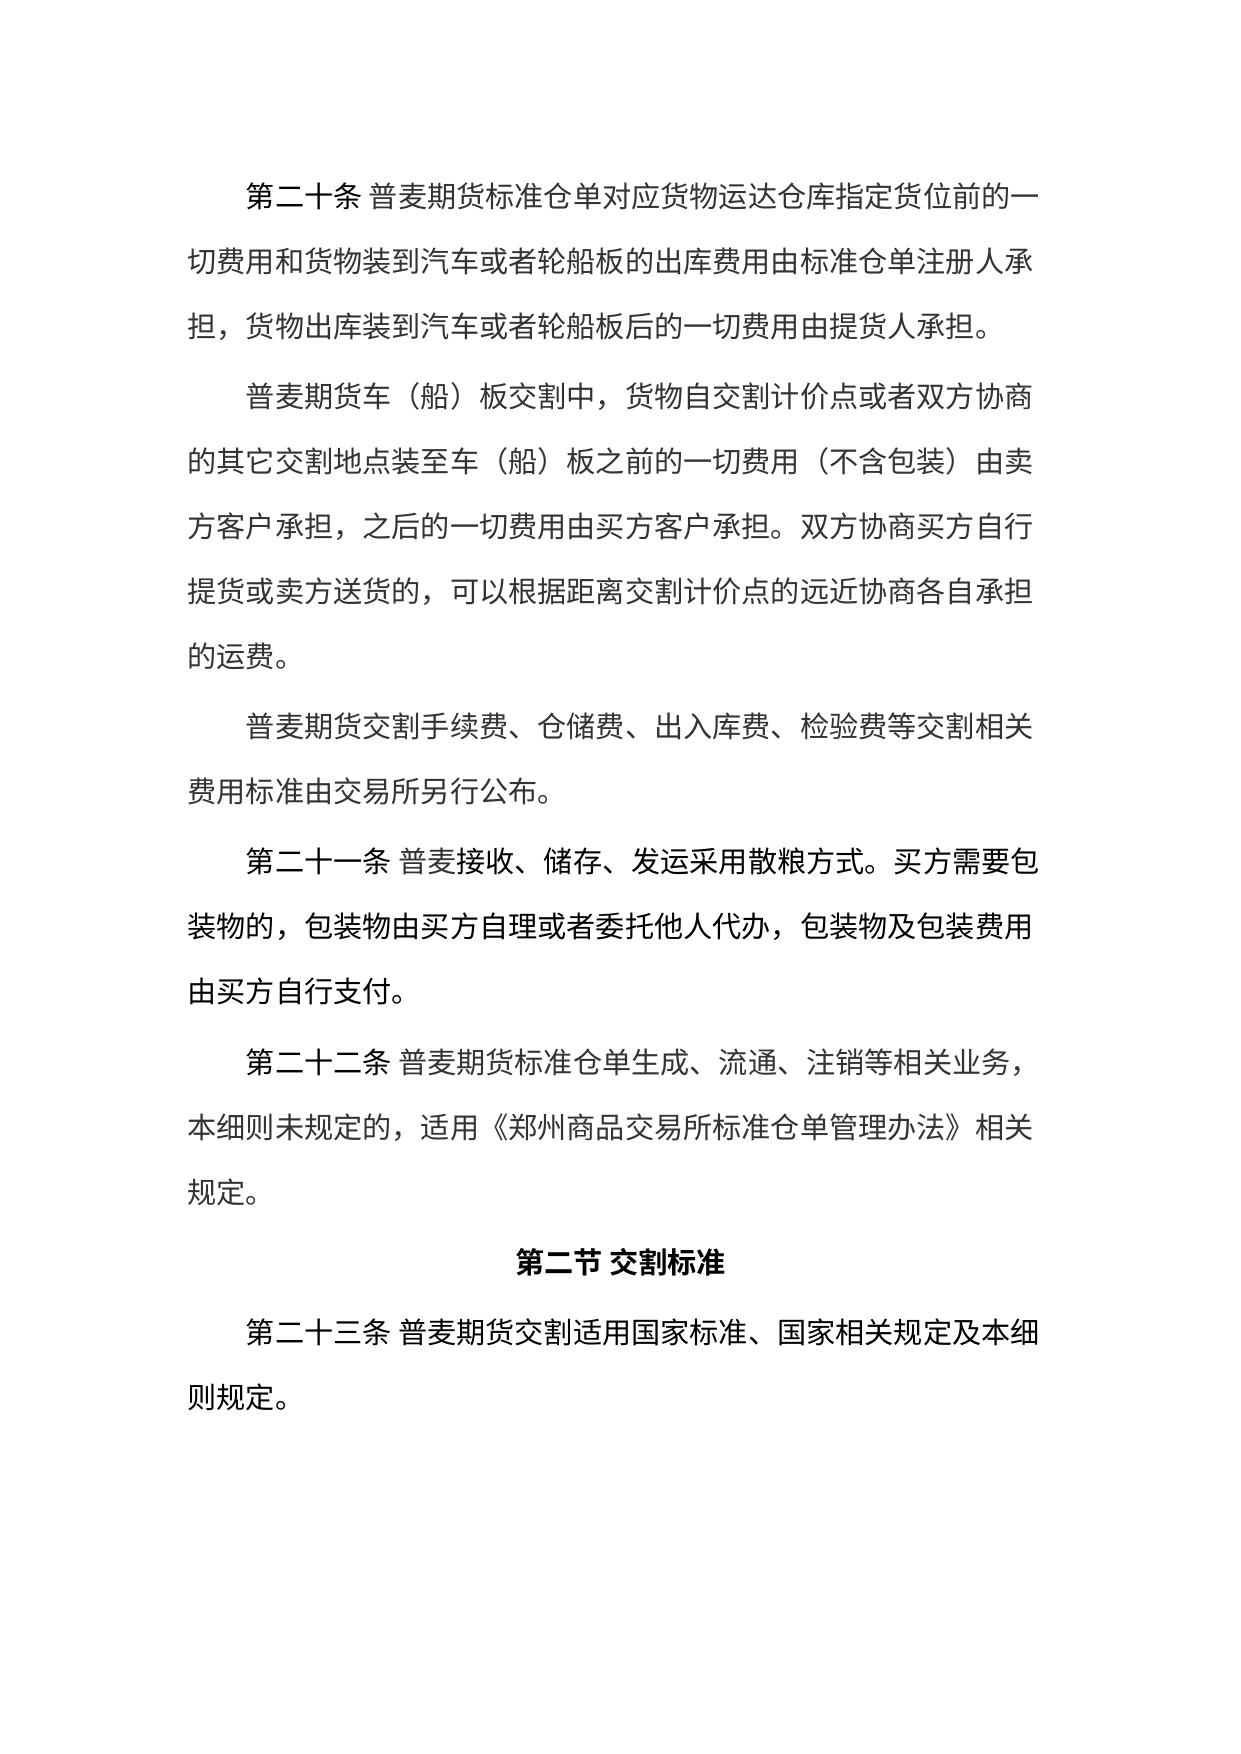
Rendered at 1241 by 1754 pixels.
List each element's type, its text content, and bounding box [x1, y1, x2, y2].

text 第二十一条 普麦接收、储存、发运采用散粮方式。买方需要包装物的，包装物由买方自理或者委托他人代办，包装物及包装费用由买方自行支付。 [187, 828, 1053, 1023]
text 普麦期货交割手续费、仓储费、出入库费、检验费等交割相关费用标准由交易所另行公布。 [187, 692, 1053, 822]
text 普麦期货车（船）板交割中，货物自交割计价点或者双方协商的其它交割地点装至车（船）板之前的一切费用（不含包装）由卖方客户承担，之后的一切费用由买方客户承担。双方协商买方自行提货或卖方送货的，可以根据距离交割计价点的远近协商各自承担的运费。 [187, 362, 1053, 687]
text 第二十条 普麦期货标准仓单对应货物运达仓库指定货位前的一切费用和货物装到汽车或者轮船板的出库费用由标准仓单注册人承担，货物出库装到汽车或者轮船板后的一切费用由提货人承担。 [187, 162, 1053, 357]
text 第二十三条 普麦期货交割适用国家标准、国家相关规定及本细则规定。 [187, 1298, 1053, 1428]
text 第二十二条 普麦期货标准仓单生成、流通、注销等相关业务，本细则未规定的，适用《郑州商品交易所标准仓单管理办法》相关规定。 [187, 1028, 1053, 1223]
text 第二节 交割标准 [187, 1228, 1053, 1293]
